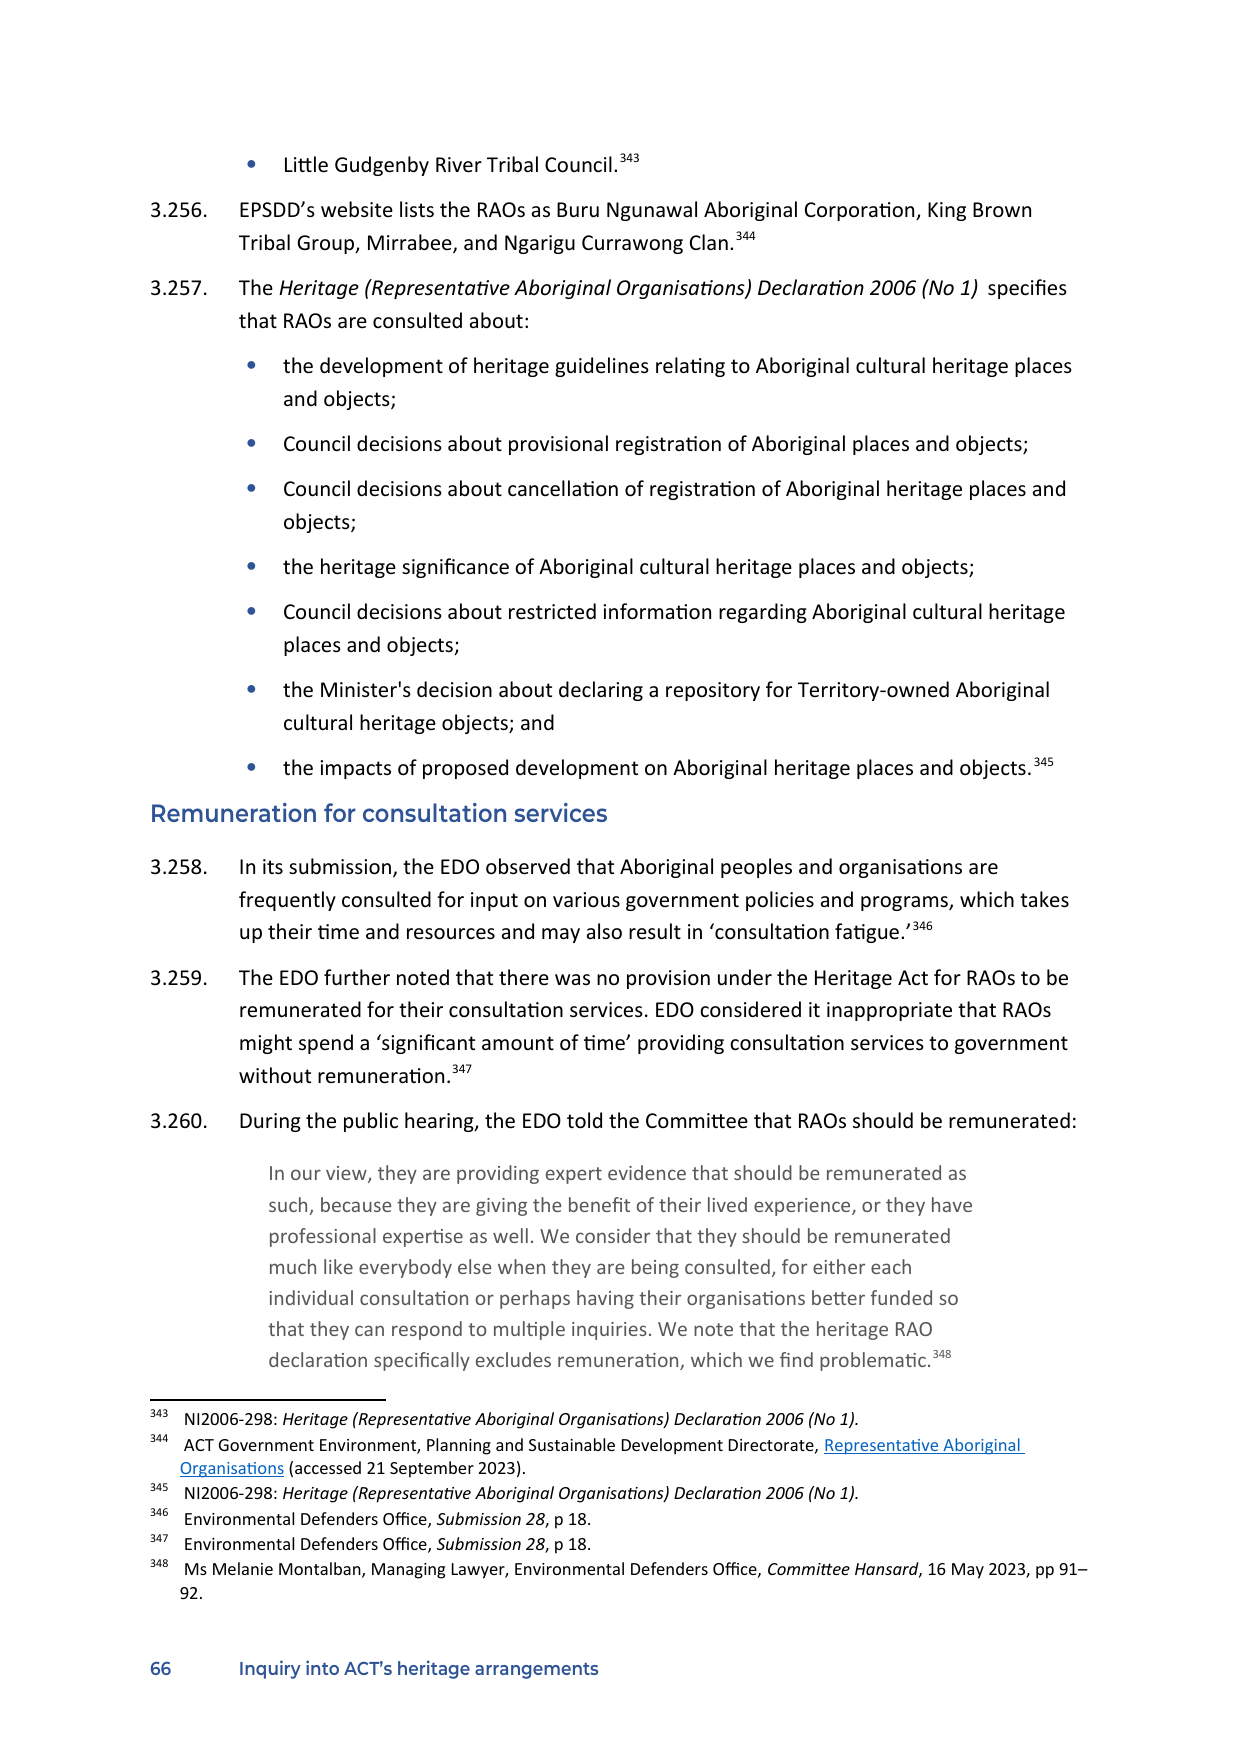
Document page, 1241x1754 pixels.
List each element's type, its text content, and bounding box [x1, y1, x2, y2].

list During the public hearing, the EDO told the Committee that RAOs should be remunerated: [150, 1106, 1090, 1134]
list Little Gudgenby River Tribal Council. [247, 150, 1090, 178]
list In its submission, the EDO observed that Aboriginal peoples and organisations are frequently consulted for input on various government policies and programs, which takes up their time and resources and may also result in ‘consultation fatigue.’ [150, 852, 1090, 946]
list Council decisions about provisional registration of Aboriginal places and objects; [247, 429, 1090, 457]
list the Minister's decision about declaring a repository for Territory-owned Aboriginal cultural heritage objects; and [247, 675, 1090, 736]
list The EDO further noted that there was no provision under the Heritage Act for RAOs to be remunerated for their consultation services. EDO considered it inappropriate that RAOs might spend a ‘significant amount of time’ providing consultation services to government without remuneration. [150, 963, 1090, 1089]
list the impacts of proposed development on Aboriginal heritage places and objects. [247, 753, 1090, 781]
list EPSDD’s website lists the RAOs as Buru Ngunawal Aboriginal Corporation, King Brown Tribal Group, Mirrabee, and Ngarigu Currawong Clan. [150, 195, 1090, 256]
list Council decisions about restricted information regarding Aboriginal cultural heritage places and objects; [247, 597, 1090, 658]
subtitle Remuneration for consultation services [150, 798, 1090, 829]
list the heritage significance of Aboriginal cultural heritage places and objects; [247, 552, 1090, 580]
text In our view, they are providing expert evidence that should be remunerated as such, because they are giving the benefit of their lived experience, or they have professional expertise as well. We consider that they should be remunerated much like everybody else when they are being consulted, for either each individual consultation or perhaps having their organisations better funded so that they can respond to multiple inquiries. We note that the heritage RAO declaration specifically excludes remuneration, which we find problematic. [268, 1159, 1000, 1373]
list Council decisions about cancellation of registration of Aboriginal heritage places and objects; [247, 474, 1090, 535]
list the development of heritage guidelines relating to Aboriginal cultural heritage places and objects; [247, 351, 1090, 412]
list The Heritage (Representative Aboriginal Organisations) Declaration 2006 (No 1) specifies that RAOs are consulted about: [150, 273, 1090, 334]
